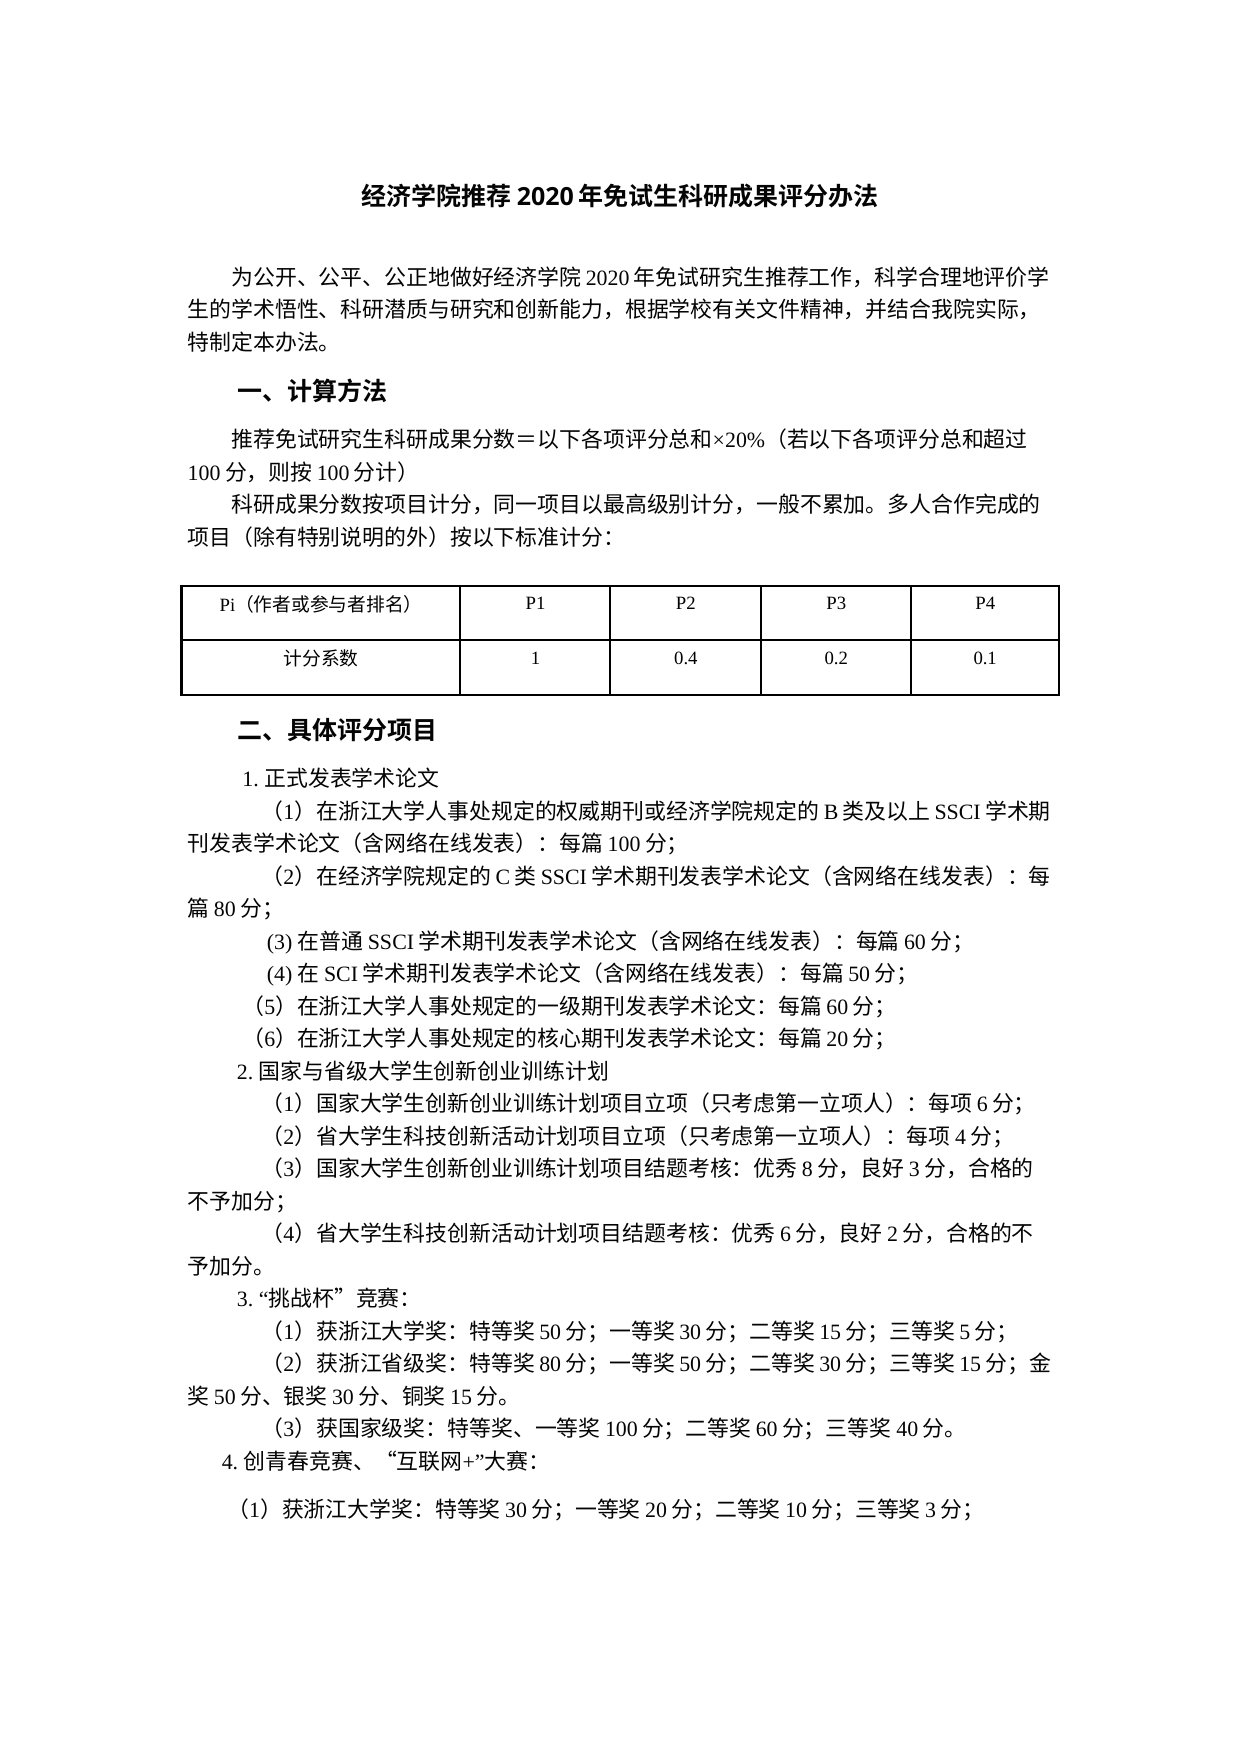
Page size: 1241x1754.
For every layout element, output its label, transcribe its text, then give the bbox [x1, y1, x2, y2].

text （5）在浙江大学人事处规定的一级期刊发表学术论文：每篇60分； [187, 988, 1053, 1021]
table_header P4 [912, 587, 1058, 639]
text （2）在经济学院规定的C类SSCI学术期刊发表学术论文（含网络在线发表）：每篇80分； [187, 858, 1053, 923]
text （3）国家大学生创新创业训练计划项目结题考核：优秀8分，良好3分，合格的不予加分； [187, 1151, 1053, 1216]
text 科研成果分数按项目计分，同一项目以最高级别计分，一般不累加。多人合作完成的项目（除有特别说明的外）按以下标准计分： [187, 487, 1053, 552]
table_header Pi（作者或参与者排名） [183, 587, 459, 639]
text 2. 国家与省级大学生创新创业训练计划 [187, 1053, 1053, 1086]
text （1）获浙江大学奖：特等奖50分；一等奖30分；二等奖15分；三等奖5分； [187, 1313, 1053, 1346]
text 为公开、公平、公正地做好经济学院2020年免试研究生推荐工作，科学合理地评价学生的学术悟性、科研潜质与研究和创新能力，根据学校有关文件精神，并结合我院实际，特制定本办法。 [187, 259, 1053, 357]
text （1）国家大学生创新创业训练计划项目立项（只考虑第一立项人）：每项6分； [187, 1086, 1053, 1118]
text （6）在浙江大学人事处规定的核心期刊发表学术论文：每篇20分； [187, 1021, 1053, 1053]
table_header P1 [461, 587, 609, 639]
text （2）获浙江省级奖：特等奖80分；一等奖50分；二等奖30分；三等奖15分；金奖50分、银奖30分、铜奖15分。 [187, 1346, 1053, 1411]
text 一、计算方法 [187, 357, 1053, 422]
text 3. “挑战杯”竞赛： [187, 1281, 1053, 1313]
table_cell 计分系数 [183, 641, 459, 694]
text (3) 在普通SSCI学术期刊发表学术论文（含网络在线发表）：每篇60分； [187, 923, 1053, 956]
table_header P2 [611, 587, 760, 639]
text （4）省大学生科技创新活动计划项目结题考核：优秀6分，良好2分，合格的不予加分。 [187, 1216, 1053, 1281]
text 4. 创青春竞赛、“互联网+”大赛： [187, 1443, 1053, 1476]
table_cell 0.1 [912, 641, 1058, 694]
table_header P3 [762, 587, 910, 639]
text 经济学院推荐2020年免试生科研成果评分办法 [187, 162, 1053, 227]
text （1）获浙江大学奖：特等奖30分；一等奖20分；二等奖10分；三等奖3分； [187, 1492, 1053, 1524]
text 推荐免试研究生科研成果分数＝以下各项评分总和×20%（若以下各项评分总和超过100分，则按100分计） [187, 422, 1053, 487]
text (4) 在SCI学术期刊发表学术论文（含网络在线发表）：每篇50分； [187, 956, 1053, 988]
table_cell 0.2 [762, 641, 910, 694]
text （1）在浙江大学人事处规定的权威期刊或经济学院规定的B类及以上SSCI学术期刊发表学术论文（含网络在线发表）：每篇100分； [187, 793, 1053, 858]
table_cell 1 [461, 641, 609, 694]
text （2）省大学生科技创新活动计划项目立项（只考虑第一立项人）：每项4分； [187, 1118, 1053, 1151]
text 1. 正式发表学术论文 [187, 761, 1053, 793]
text （3）获国家级奖：特等奖、一等奖100分；二等奖60分；三等奖 40分。 [187, 1411, 1053, 1443]
table_cell 0.4 [611, 641, 760, 694]
text 二、具体评分项目 [187, 696, 1053, 761]
